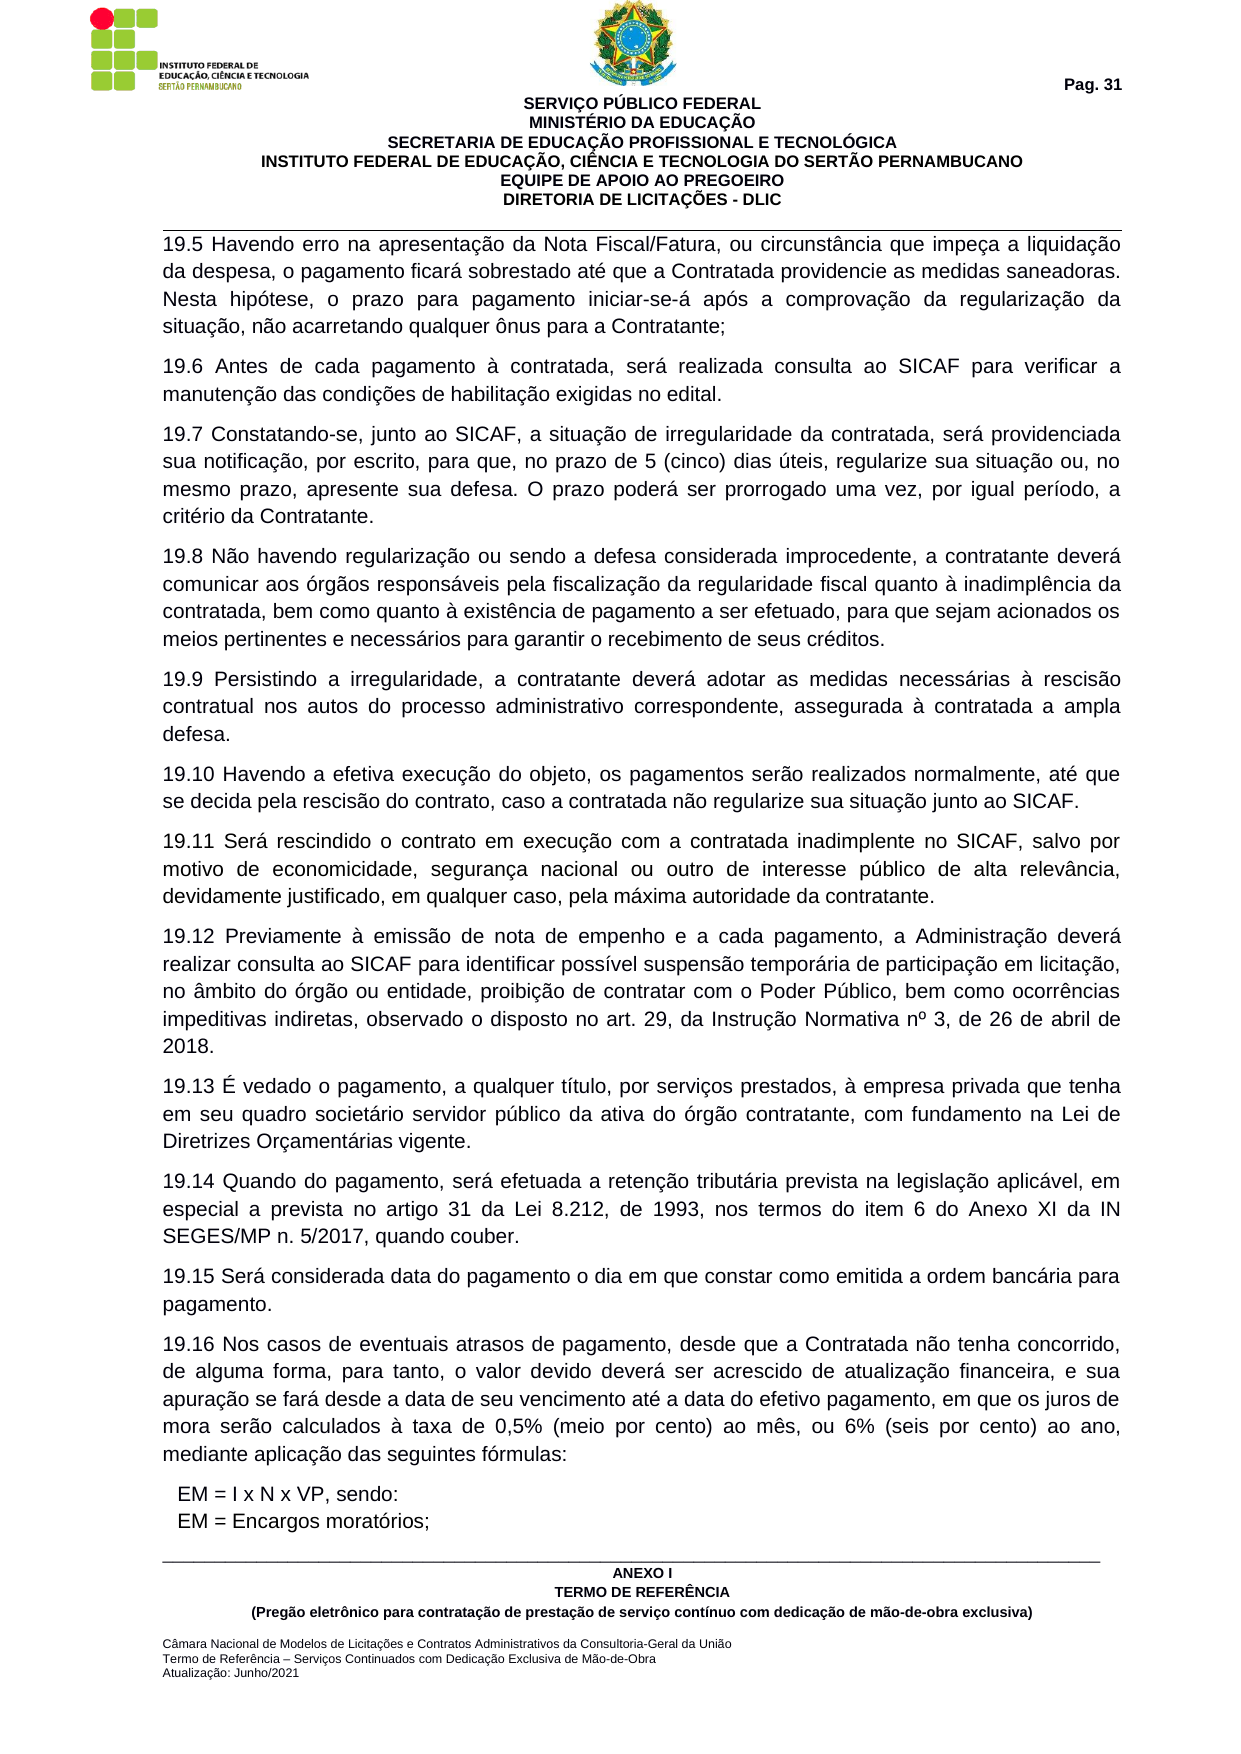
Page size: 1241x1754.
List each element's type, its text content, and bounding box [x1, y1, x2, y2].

text EM = Encargos moratórios; [177, 1509, 1122, 1533]
text 19.14 Quando do pagamento, será efetuada a retenção tributária prevista na legislação aplicável, em especial a prevista no artigo 31 da Lei 8.212, de 1993, nos termos do item 6 do Anexo XI da IN SEGES/MP n. 5/2017, quando couber. [162, 1169, 1122, 1248]
text 19.5 Havendo erro na apresentação da Nota Fiscal/Fatura, ou circunstância que impeça a liquidação da despesa, o pagamento ficará sobrestado até que a Contratada providencie as medidas saneadoras. Nesta hipótese, o prazo para pagamento iniciar-se-á após a comprovação da regularização da situação, não acarretando qualquer ônus para a Contratante; [162, 231, 1122, 338]
text 19.7 Constatando-se, junto ao SICAF, a situação de irregularidade da contratada, será providenciada sua notificação, por escrito, para que, no prazo de 5 (cinco) dias úteis, regularize sua situação ou, no mesmo prazo, apresente sua defesa. O prazo poderá ser prorrogado uma vez, por igual período, a critério da Contratante. [162, 421, 1122, 528]
text EM = I x N x VP, sendo: [177, 1481, 1122, 1505]
text 19.8 Não havendo regularização ou sendo a defesa considerada improcedente, a contratante deverá comunicar aos órgãos responsáveis pela fiscalização da regularidade fiscal quanto à inadimplência da contratada, bem como quanto à existência de pagamento a ser efetuado, para que sejam acionados os meios pertinentes e necessários para garantir o recebimento de seus créditos. [162, 544, 1122, 650]
text 19.10 Havendo a efetiva execução do objeto, os pagamentos serão realizados normalmente, até que se decida pela rescisão do contrato, caso a contratada não regularize sua situação junto ao SICAF. [162, 761, 1122, 813]
text 19.11 Será rescindido o contrato em execução com a contratada inadimplente no SICAF, salvo por motivo de economicidade, segurança nacional ou outro de interesse público de alta relevância, devidamente justificado, em qualquer caso, pela máxima autoridade da contratante. [162, 829, 1122, 908]
text 19.12 Previamente à emissão de nota de empenho e a cada pagamento, a Administração deverá realizar consulta ao SICAF para identificar possível suspensão temporária de participação em licitação, no âmbito do órgão ou entidade, proibição de contratar com o Poder Público, bem como ocorrências impeditivas indiretas, observado o disposto no art. 29, da Instrução Normativa nº 3, de 26 de abril de 2018. [162, 924, 1122, 1058]
picture [589, 0, 677, 86]
text 19.16 Nos casos de eventuais atrasos de pagamento, desde que a Contratada não tenha concorrido, de alguma forma, para tanto, o valor devido deverá ser acrescido de atualização financeira, e sua apuração se fará desde a data de seu vencimento até a data do efetivo pagamento, em que os juros de mora serão calculados à taxa de 0,5% (meio por cento) ao mês, ou 6% (seis por cento) ao ano, mediante aplicação das seguintes fórmulas: [162, 1331, 1122, 1465]
text 19.15 Será considerada data do pagamento o dia em que constar como emitida a ordem bancária para pagamento. [162, 1264, 1122, 1315]
text 19.9 Persistindo a irregularidade, a contratante deverá adotar as medidas necessárias à rescisão contratual nos autos do processo administrativo correspondente, assegurada à contratada a ampla defesa. [162, 666, 1122, 745]
text 19.13 É vedado o pagamento, a qualquer título, por serviços prestados, à empresa privada que tenha em seu quadro societário servidor público da ativa do órgão contratante, com fundamento na Lei de Diretrizes Orçamentárias vigente. [162, 1074, 1122, 1153]
picture [82, 5, 316, 95]
text 19.6 Antes de cada pagamento à contratada, será realizada consulta ao SICAF para verificar a manutenção das condições de habilitação exigidas no edital. [162, 354, 1122, 405]
